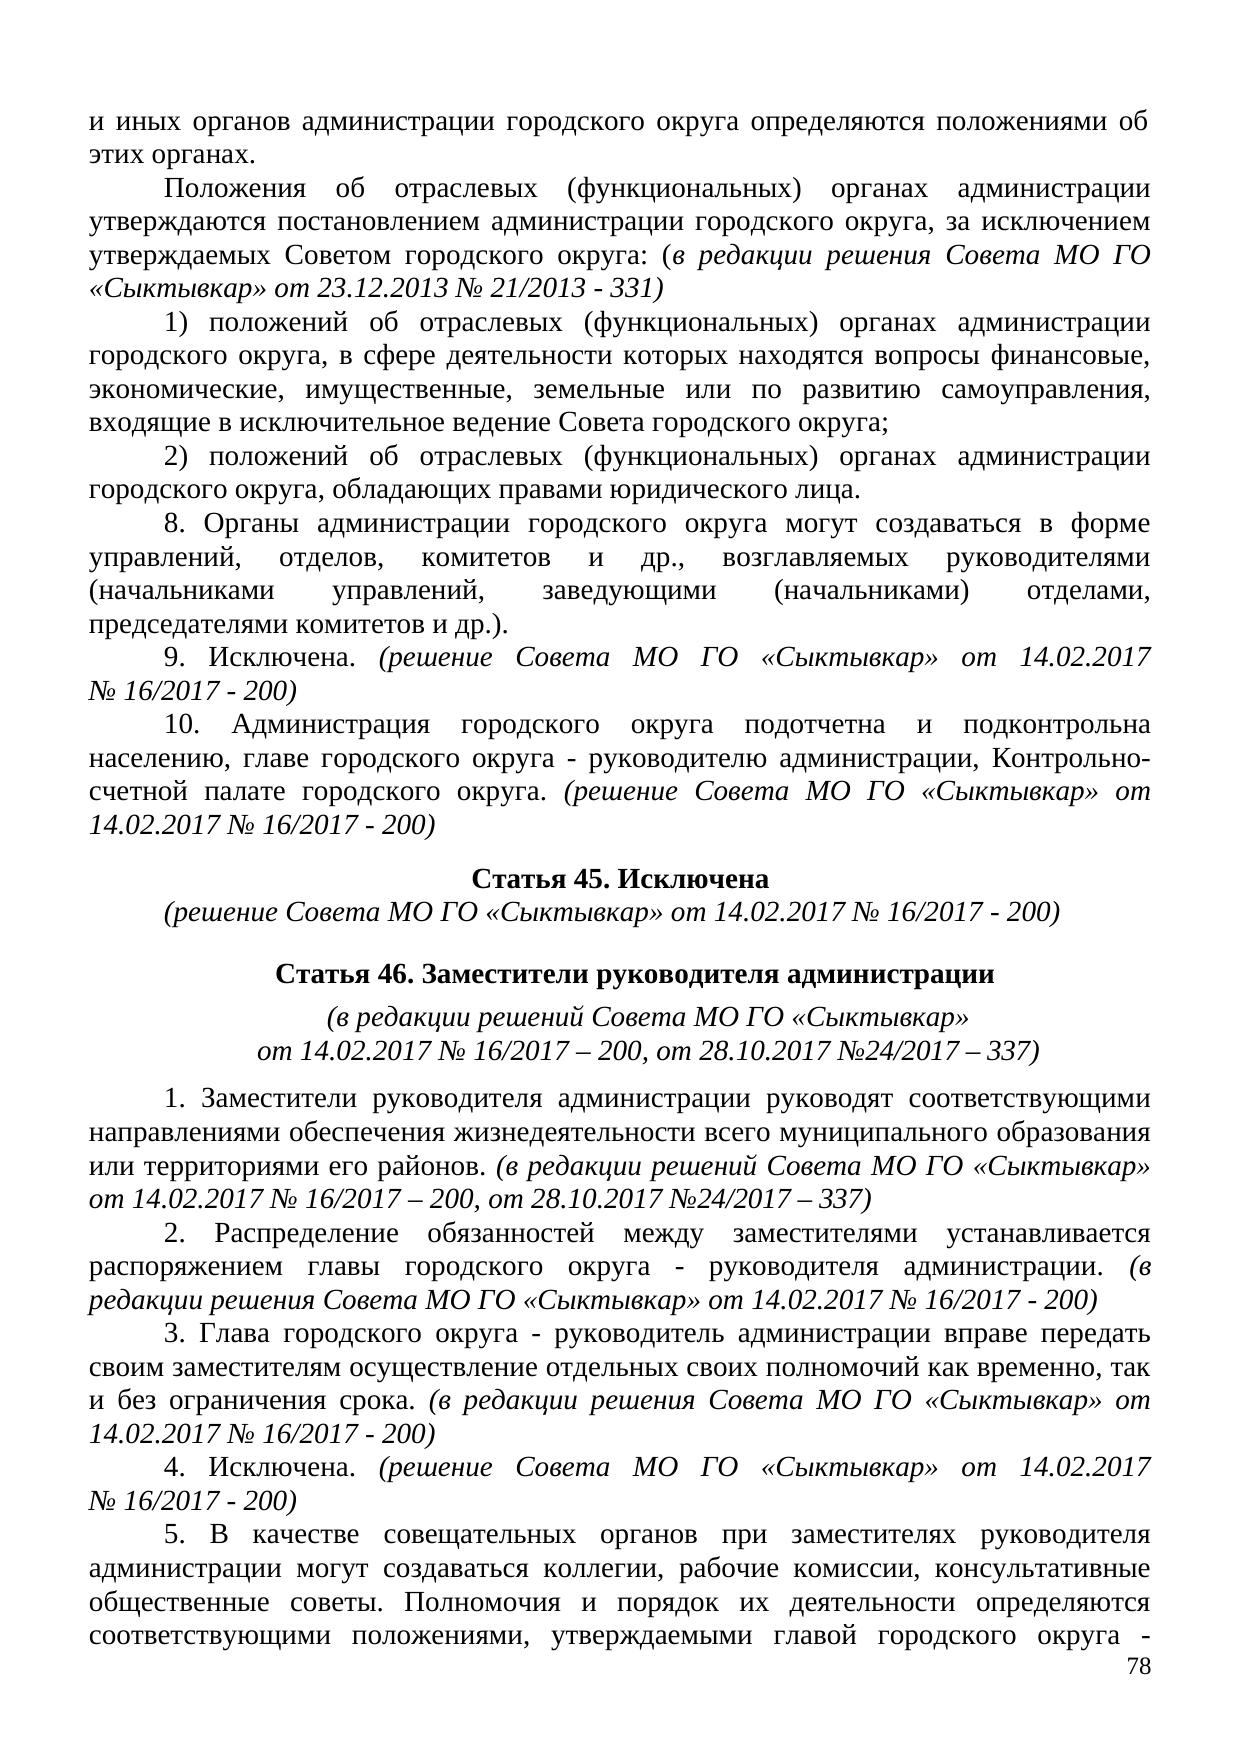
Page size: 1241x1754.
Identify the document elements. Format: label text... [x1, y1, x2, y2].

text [89, 103, 1152, 170]
text 8. Органы администрации городского округа могут создаваться в форме управлений, отделов, комитетов и др., возглавляемых руководителями (начальниками управлений, заведующими (начальниками) отделами, председателями комитетов и др.). [89, 505, 1152, 639]
text 10. Администрация городского округа подотчетна и подконтрольна населению, главе городского округа - руководителю администрации, Контрольно-счетной палате городского округа. (решение Совета МО ГО «Сыктывкар» от 14.02.2017 № 16/2017 - 200) [89, 706, 1152, 841]
text 9. Исключена. (решение Совета МО ГО «Сыктывкар» от 14.02.2017 № 16/2017 - 200) [89, 639, 1152, 706]
text (в редакции решений Совета МО ГО «Сыктывкар» [89, 999, 1152, 1033]
text 4. Исключена. (решение Совета МО ГО «Сыктывкар» от 14.02.2017 № 16/2017 - 200) [89, 1449, 1152, 1517]
text 1) положений об отраслевых (функциональных) органах администрации городского округа, в сфере деятельности которых находятся вопросы финансовые, экономические, имущественные, земельные или по развитию самоуправления, входящие в исключительное ведение Совета городского округа; [89, 304, 1152, 438]
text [89, 1517, 1152, 1651]
text 1. Заместители руководителя администрации руководят соответствующими направлениями обеспечения жизнедеятельности всего муниципального образования или территориями его районов. (в редакции решений Совета МО ГО «Сыктывкар» от 14.02.2017 № 16/2017 – 200, от 28.10.2017 №24/2017 – 337) [89, 1081, 1152, 1215]
text 2) положений об отраслевых (функциональных) органах администрации городского округа, обладающих правами юридического лица. [89, 438, 1152, 505]
text Статья 45. Исключена [89, 861, 1152, 894]
text Статья 46. Заместители руководителя администрации [89, 956, 1181, 989]
text Положения об отраслевых (функциональных) органах администрации утверждаются постановлением администрации городского округа, за исключением утверждаемых Советом городского округа: (в редакции решения Совета МО ГО «Сыктывкар» от 23.12.2013 № 21/2013 - 331) [89, 170, 1152, 304]
text от 14.02.2017 № 16/2017 – 200, от 28.10.2017 №24/2017 – 337) [89, 1033, 1152, 1066]
text 3. Глава городского округа - руководитель администрации вправе передать своим заместителям осуществление отдельных своих полномочий как временно, так и без ограничения срока. (в редакции решения Совета МО ГО «Сыктывкар» от 14.02.2017 № 16/2017 - 200) [89, 1315, 1152, 1449]
text 2. Распределение обязанностей между заместителями устанавливается распоряжением главы городского округа - руководителя администрации. (в редакции решения Совета МО ГО «Сыктывкар» от 14.02.2017 № 16/2017 - 200) [89, 1215, 1152, 1315]
text (решение Совета МО ГО «Сыктывкар» от 14.02.2017 № 16/2017 - 200) [89, 894, 1152, 928]
